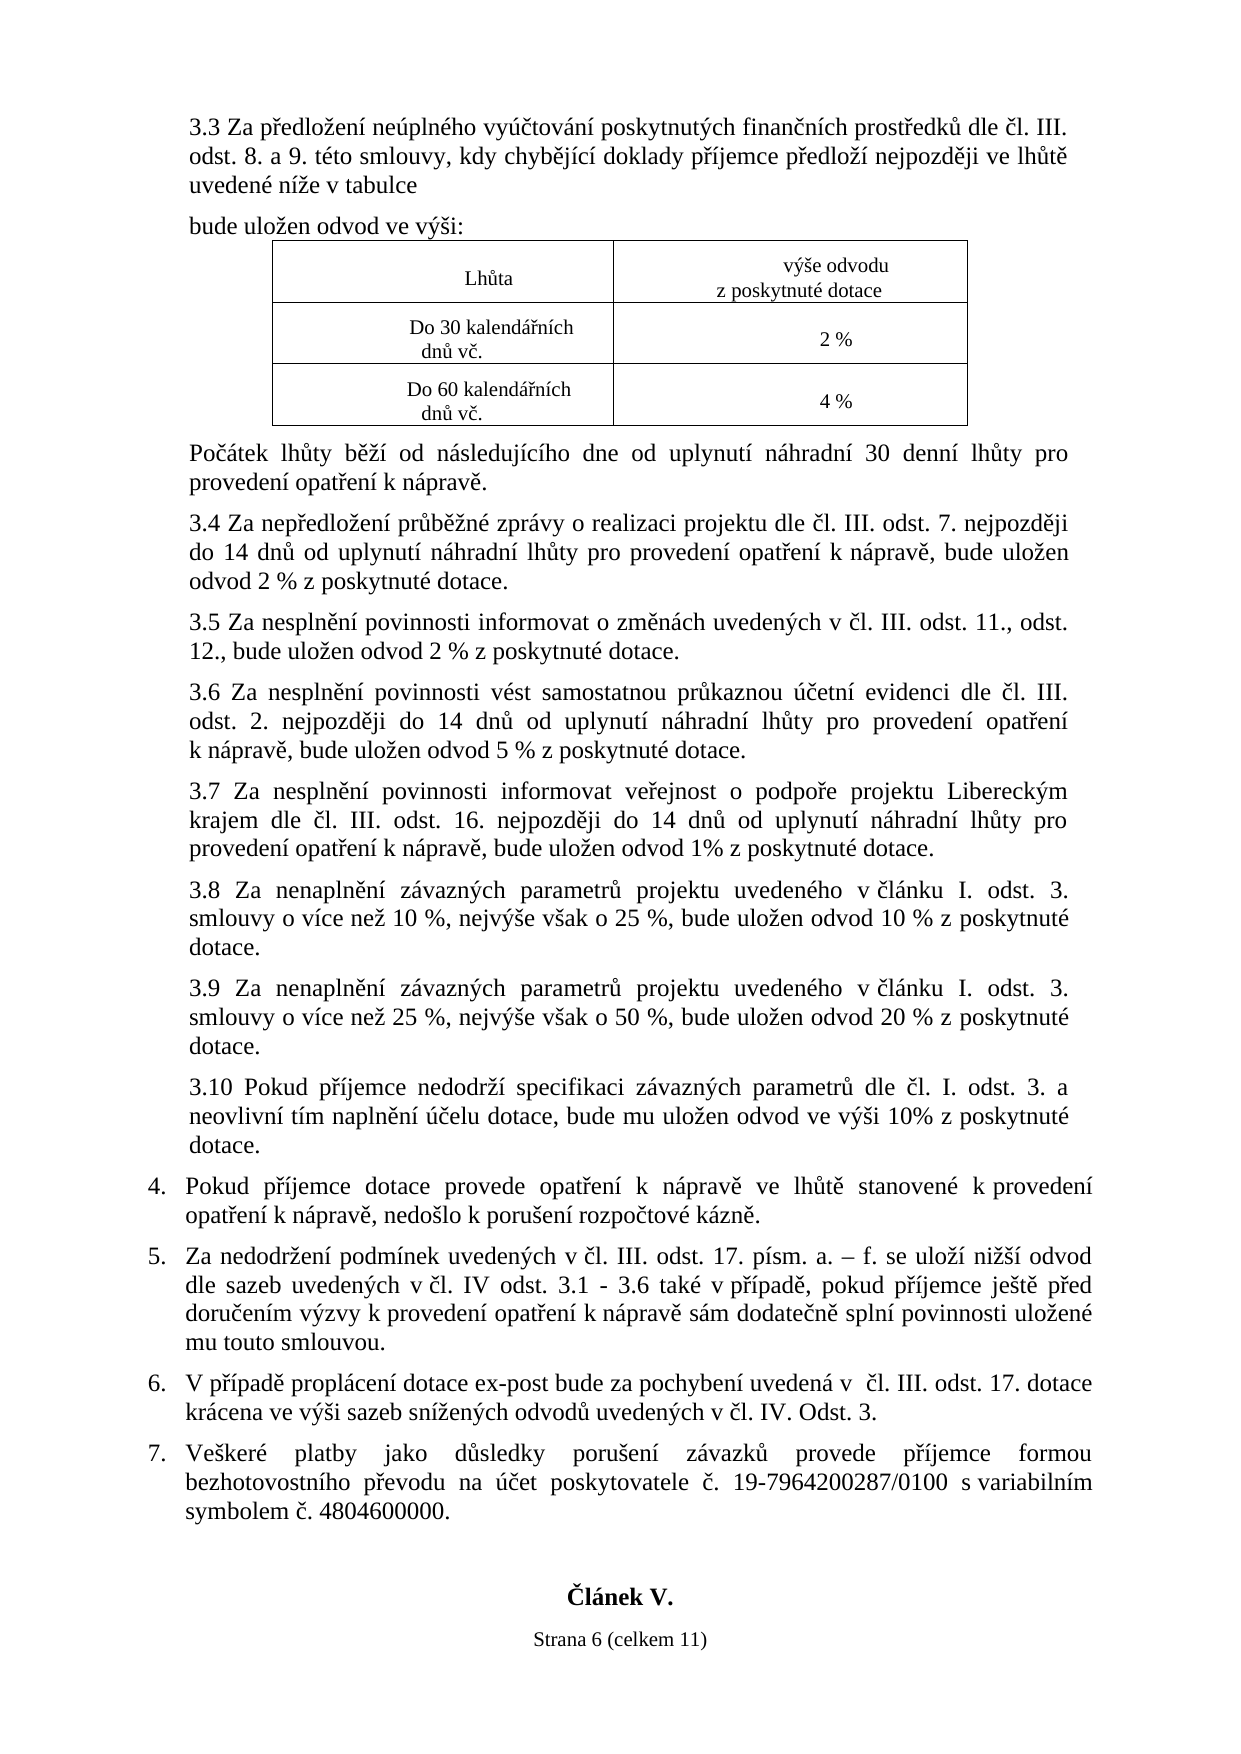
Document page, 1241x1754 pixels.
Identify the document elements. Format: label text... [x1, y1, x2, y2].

list Pokud příjemce dotace provede opatření k nápravě ve lhůtě stanovené k provedení opatření k nápravě, nedošlo k porušení rozpočtové kázně. [148, 1171, 1093, 1228]
text 3.3 Za předložení neúplného vyúčtování poskytnutých finančních prostředků dle čl. III. odst. 8. a 9. této smlouvy, kdy chybějící doklady příjemce předloží nejpozději ve lhůtě uvedené níže v tabulce [189, 112, 1069, 199]
table_cell 2 % [614, 303, 967, 363]
text Počátek lhůty běží od následujícího dne od uplynutí náhradní 30 denní lhůty pro provedení opatření k nápravě. [189, 438, 1069, 496]
table_cell Do 60 kalendářních dnů vč. [273, 364, 613, 425]
list V případě proplácení dotace ex-post bude za pochybení uvedená v čl. III. odst. 17. dotace krácena ve výši sazeb snížených odvodů uvedených v čl. IV. Odst. 3. [148, 1368, 1093, 1426]
text 3.8 Za nenaplnění závazných parametrů projektu uvedeného v článku I. odst. 3. smlouvy o více než 10 %, nejvýše však o 25 %, bude uložen odvod 10 % z poskytnuté dotace. [189, 875, 1069, 961]
table_cell 4 % [614, 364, 967, 425]
list 3.10 Pokud příjemce nedodrží specifikaci závazných parametrů dle čl. I. odst. 3. a neovlivní tím naplnění účelu dotace, bude mu uložen odvod ve výši 10% z poskytnuté dotace. [189, 1072, 1069, 1158]
text 3.7 Za nesplnění povinnosti informovat veřejnost o podpoře projektu Libereckým krajem dle čl. III. odst. 16. nejpozději do 14 dnů od uplynutí náhradní lhůty pro provedení opatření k nápravě, bude uložen odvod 1% z poskytnuté dotace. [189, 776, 1069, 862]
text 3.5 Za nesplnění povinnosti informovat o změnách uvedených v čl. III. odst. 11., odst. 12., bude uložen odvod 2 % z poskytnuté dotace. [189, 607, 1069, 665]
table_header Lhůta [273, 241, 613, 302]
text bude uložen odvod ve výši: [189, 211, 1069, 240]
text 3.9 Za nenaplnění závazných parametrů projektu uvedeného v článku I. odst. 3. smlouvy o více než 25 %, nejvýše však o 50 %, bude uložen odvod 20 % z poskytnuté dotace. [189, 973, 1069, 1060]
list Veškeré platby jako důsledky porušení závazků provede příjemce formou bezhotovostního převodu na účet poskytovatele č. 19-7964200287/0100 s variabilním symbolem č. 4804600000. [148, 1438, 1093, 1525]
text 3.6 Za nesplnění povinnosti vést samostatnou průkaznou účetní evidenci dle čl. III. odst. 2. nejpozději do 14 dnů od uplynutí náhradní lhůty pro provedení opatření k nápravě, bude uložen odvod 5 % z poskytnuté dotace. [189, 677, 1069, 763]
text Článek V. [148, 1582, 1093, 1611]
table_cell Do 30 kalendářních dnů vč. [273, 303, 613, 363]
list Za nedodržení podmínek uvedených v čl. III. odst. 17. písm. a. – f. se uloží nižší odvod dle sazeb uvedených v čl. IV odst. 3.1 - 3.6 také v případě, pokud příjemce ještě před doručením výzvy k provedení opatření k nápravě sám dodatečně splní povinnosti uložené mu touto smlouvou. [148, 1241, 1093, 1356]
text 3.4 Za nepředložení průběžné zprávy o realizaci projektu dle čl. III. odst. 7. nejpozději do 14 dnů od uplynutí náhradní lhůty pro provedení opatření k nápravě, bude uložen odvod 2 % z poskytnuté dotace. [189, 508, 1069, 595]
table_header výše odvodu z poskytnuté dotace [614, 241, 967, 302]
